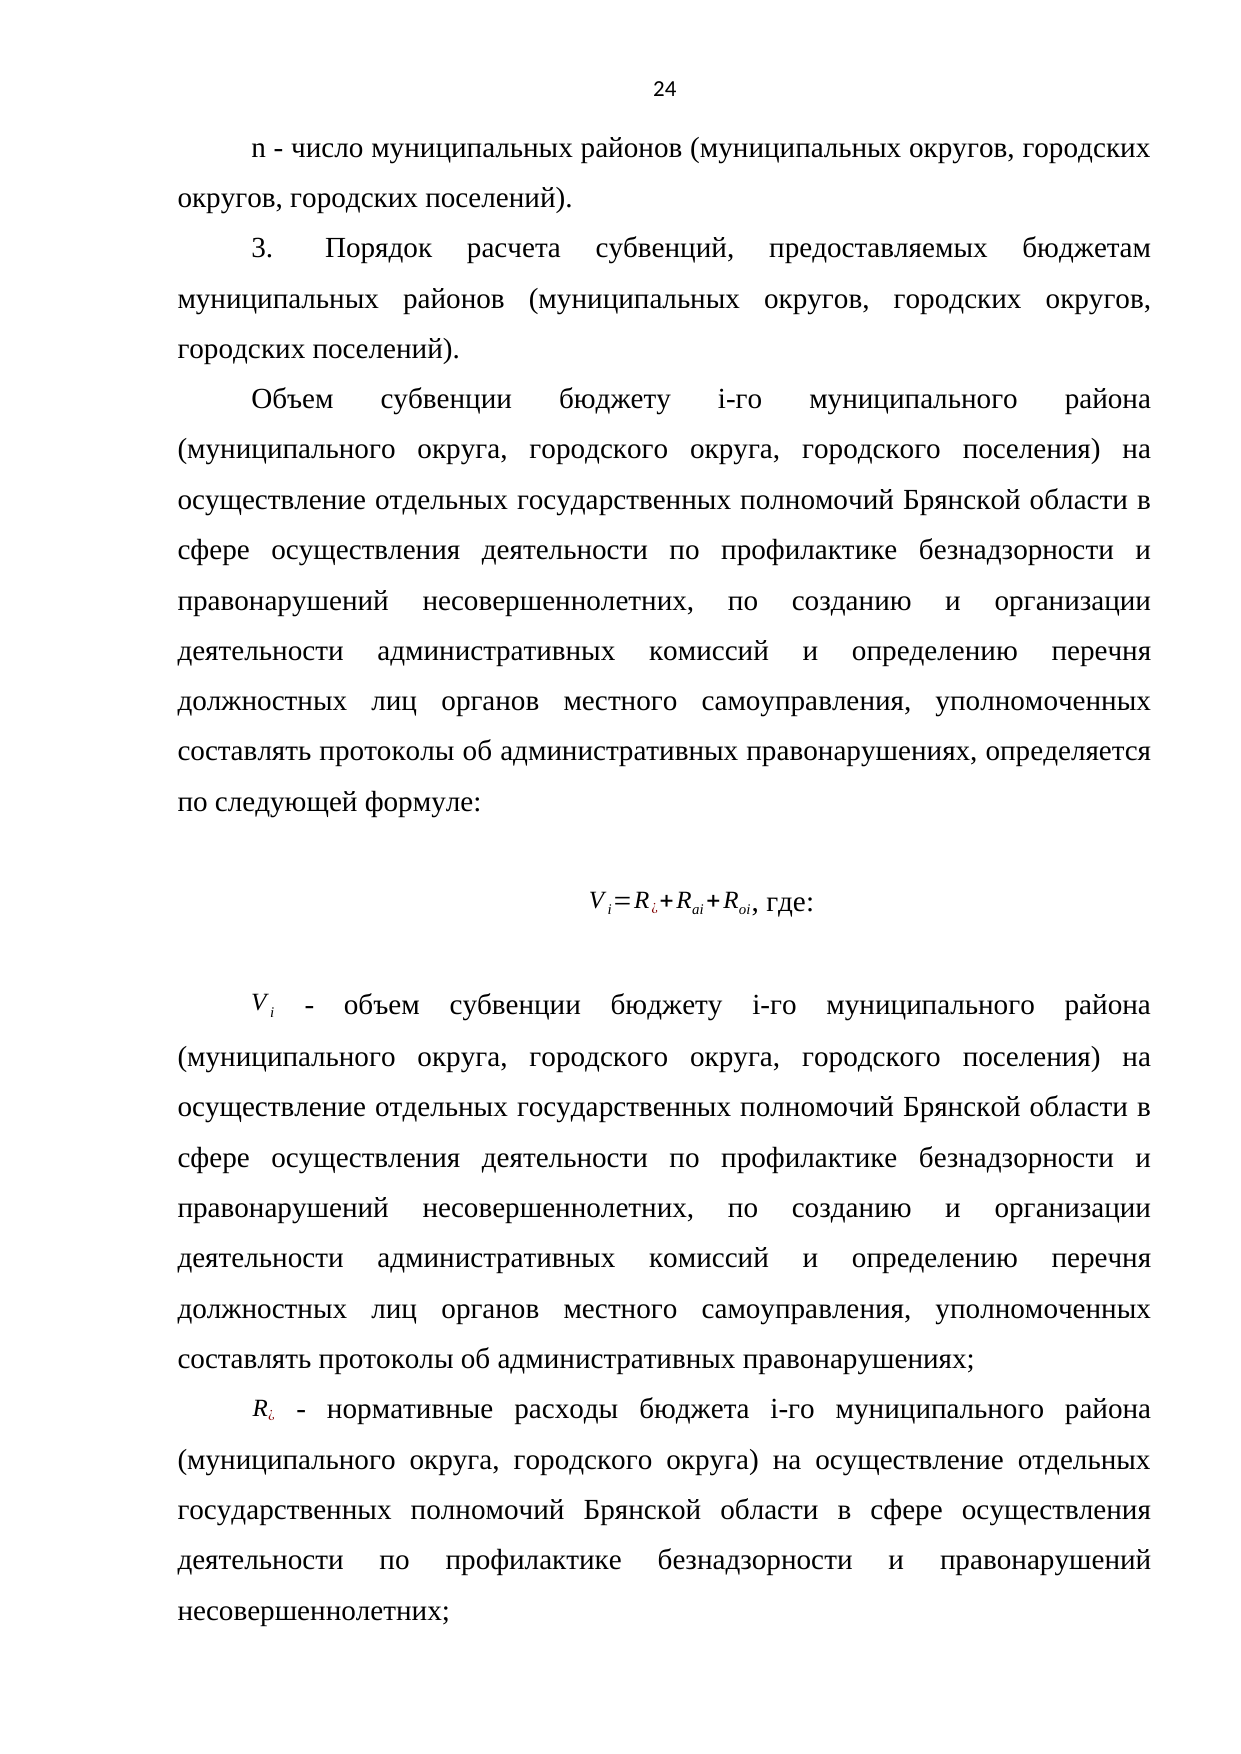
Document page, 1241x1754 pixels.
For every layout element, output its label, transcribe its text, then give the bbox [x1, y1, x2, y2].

text , где: [251, 884, 1152, 920]
text - нормативные расходы бюджета i-го муниципального района (муниципального округа, городского округа) на осуществление отдельных государственных полномочий Брянской области в сфере осуществления деятельности по профилактике безнадзорности и правонарушений несовершеннолетних; [177, 1391, 1152, 1626]
text - объем субвенции бюджету i-го муниципального района (муниципального округа, городского округа, городского поселения) на осуществление отдельных государственных полномочий Брянской области в сфере осуществления деятельности по профилактике безнадзорности и правонарушений несовершеннолетних, по созданию и организации деятельности административных комиссий и определению перечня должностных лиц органов местного самоуправления, уполномоченных составлять протоколы об административных правонарушениях; [177, 987, 1152, 1374]
text Объем субвенции бюджету i-го муниципального района (муниципального округа, городского округа, городского поселения) на осуществление отдельных государственных полномочий Брянской области в сфере осуществления деятельности по профилактике безнадзорности и правонарушений несовершеннолетних, по созданию и организации деятельности административных комиссий и определению перечня должностных лиц органов местного самоуправления, уполномоченных составлять протоколы об административных правонарушениях, определяется по следующей формуле: [177, 381, 1152, 817]
text n - число муниципальных районов (муниципальных округов, городских округов, городских поселений). [177, 130, 1152, 214]
list Порядок расчета субвенций, предоставляемых бюджетам муниципальных районов (муниципальных округов, городских округов, городских поселений). [177, 230, 1152, 364]
